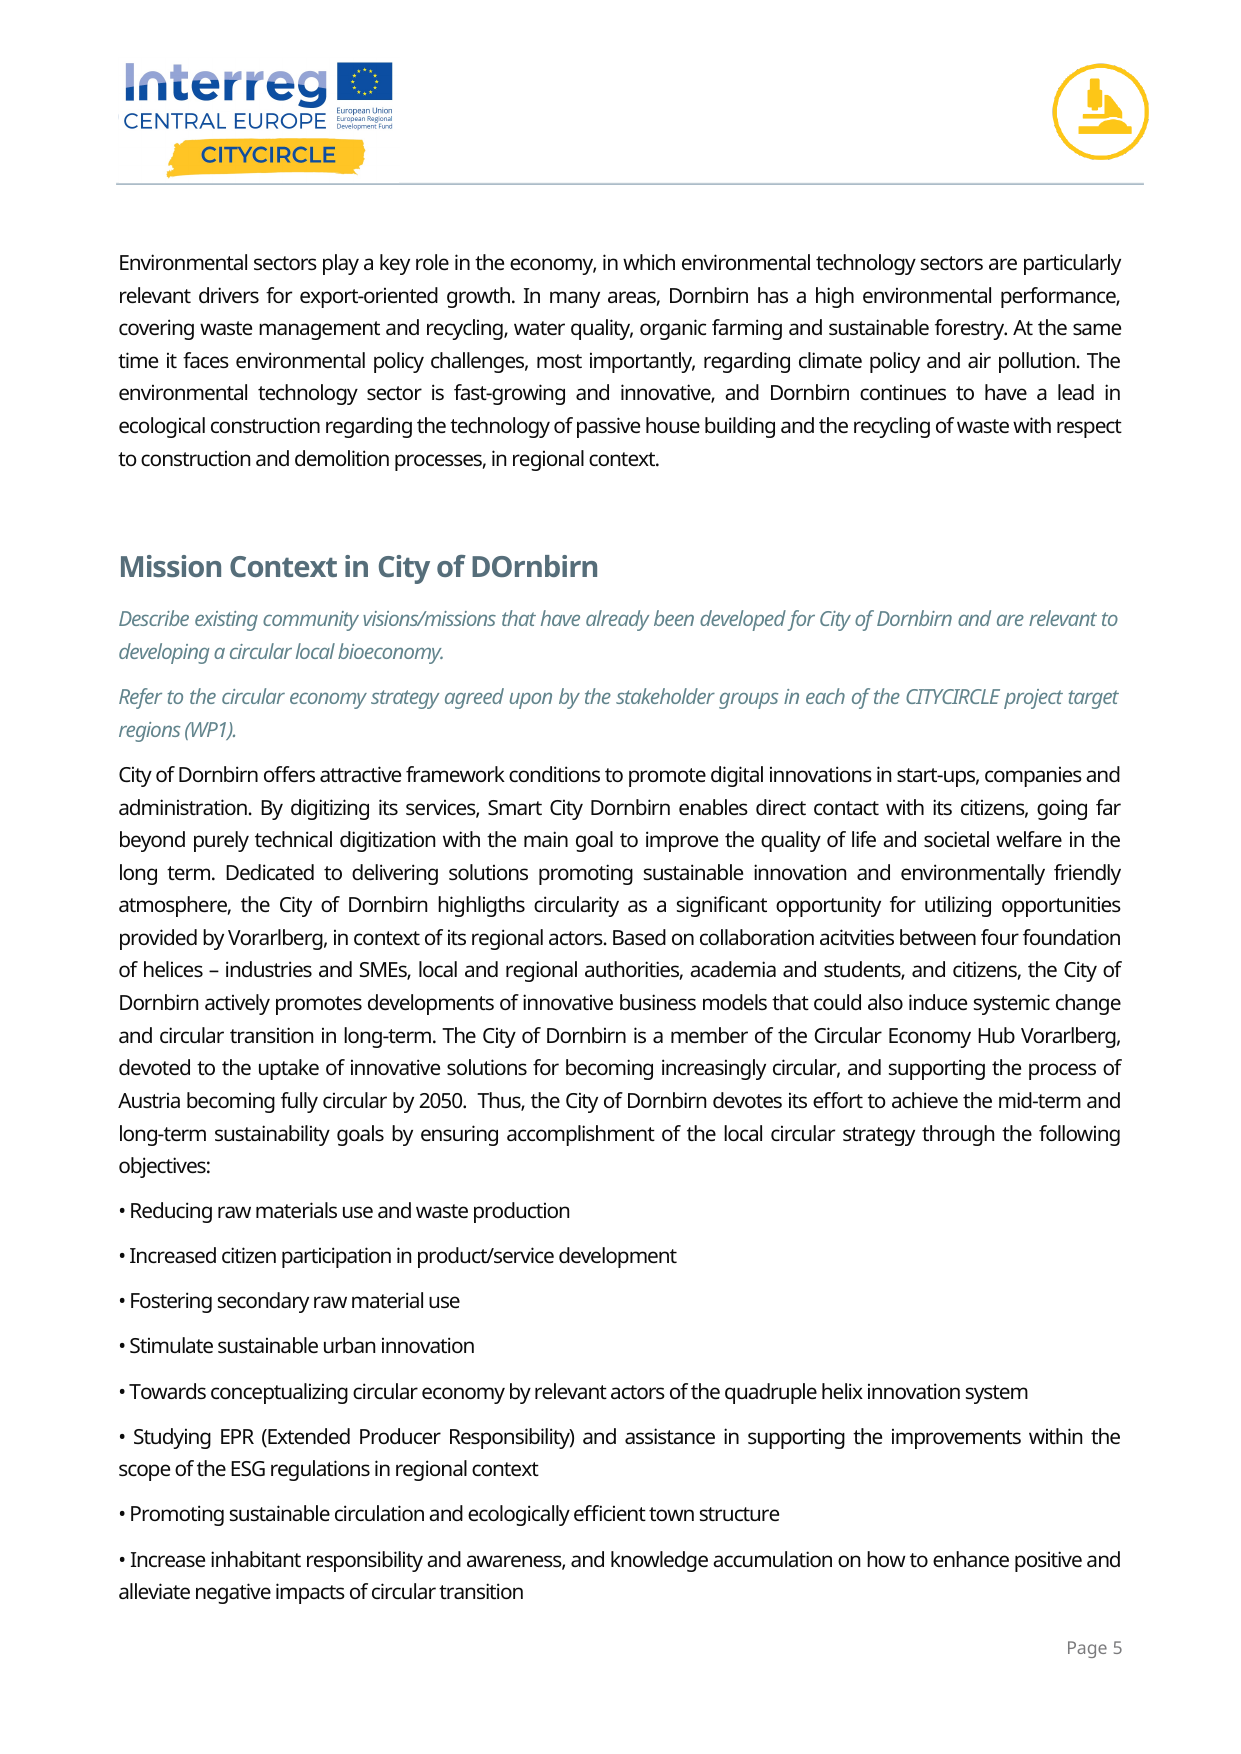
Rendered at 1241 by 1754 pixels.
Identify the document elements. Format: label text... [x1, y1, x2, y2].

text • Reducing raw materials use and waste production [118, 1196, 1122, 1225]
text City of Dornbirn offers attractive framework conditions to promote digital innovations in start-ups, companies and administration. By digitizing its services, Smart City Dornbirn enables direct contact with its citizens, going far beyond purely technical digitization with the main goal to improve the quality of life and societal welfare in the long term. Dedicated to delivering solutions promoting sustainable innovation and environmentally friendly atmosphere, the City of Dornbirn highligths circularity as a significant opportunity for utilizing opportunities provided by Vorarlberg, in context of its regional actors. Based on collaboration acitvities between four foundation of helices – industries and SMEs, local and regional authorities, academia and students, and citizens, the City of Dornbirn actively promotes developments of innovative business models that could also induce systemic change and circular transition in long-term. The City of Dornbirn is a member of the Circular Economy Hub Vorarlberg, devoted to the uptake of innovative solutions for becoming increasingly circular, and supporting the process of Austria becoming fully circular by 2050. Thus, the City of Dornbirn devotes its effort to achieve the mid-term and long-term sustainability goals by ensuring accomplishment of the local circular strategy through the following objectives: [118, 760, 1122, 1180]
text • Fostering secondary raw material use [118, 1287, 1122, 1315]
text Describe existing community visions/missions that have already been developed for City of Dornbirn and are relevant to developing a circular local bioeconomy. [118, 604, 1122, 666]
text Mission Context in City of DOrnbirn [118, 546, 1122, 586]
picture [54, 1, 1190, 238]
text • Increased citizen participation in product/service development [118, 1241, 1122, 1270]
text • Studying EPR (Extended Producer Responsibility) and assistance in supporting the improvements within the scope of the ESG regulations in regional context [118, 1422, 1122, 1483]
text • Promoting sustainable circulation and ecologically efficient town structure [118, 1499, 1122, 1528]
text Refer to the circular economy strategy agreed upon by the stakeholder groups in each of the CITYCIRCLE project target regions (WP1). [118, 682, 1122, 743]
text Environmental sectors play a key role in the economy, in which environmental technology sectors are particularly relevant drivers for export-oriented growth. In many areas, Dornbirn has a high environmental performance, covering waste management and recycling, water quality, organic farming and sustainable forestry. At the same time it faces environmental policy challenges, most importantly, regarding climate policy and air pollution. The environmental technology sector is fast-growing and innovative, and Dornbirn continues to have a lead in ecological construction regarding the technology of passive house building and the recycling of waste with respect to construction and demolition processes, in regional context. [118, 248, 1122, 472]
text • Increase inhabitant responsibility and awareness, and knowledge accumulation on how to enhance positive and alleviate negative impacts of circular transition [118, 1545, 1122, 1606]
text • Stimulate sustainable urban innovation [118, 1332, 1122, 1360]
text • Towards conceptualizing circular economy by relevant actors of the quadruple helix innovation system [118, 1377, 1122, 1405]
